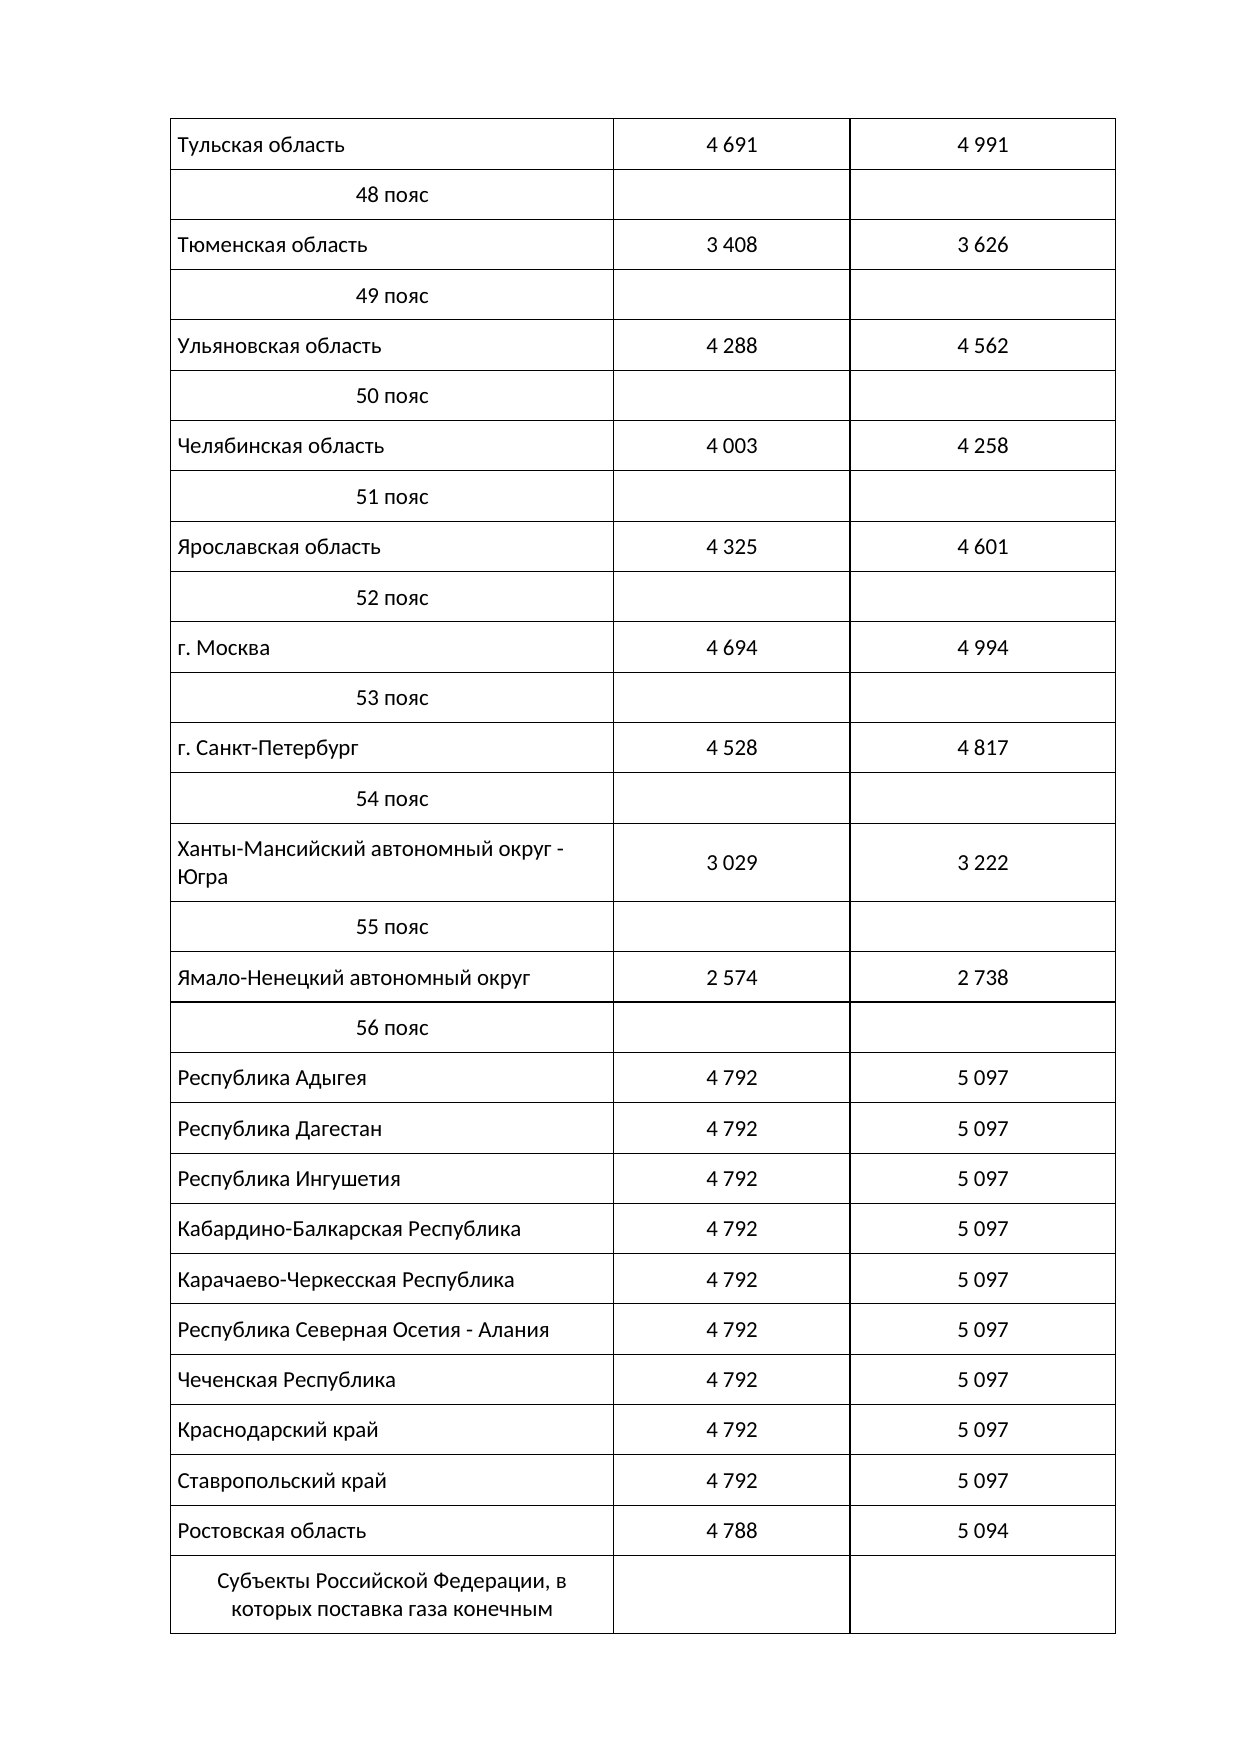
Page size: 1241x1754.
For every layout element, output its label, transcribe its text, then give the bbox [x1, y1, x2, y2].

table_cell 4 991 [851, 119, 1115, 168]
table_cell 4 792 [614, 1304, 849, 1354]
table_cell [851, 572, 1115, 621]
table_cell 4 792 [614, 1254, 849, 1303]
table_cell [851, 673, 1115, 722]
table_cell 4 792 [614, 1154, 849, 1203]
table_cell 5 097 [851, 1204, 1115, 1253]
table_cell Челябинская область [171, 421, 613, 470]
table_cell 56 пояс [171, 1003, 613, 1052]
table_cell 4 792 [614, 1455, 849, 1504]
table_cell 5 097 [851, 1053, 1115, 1102]
table_cell [614, 902, 849, 951]
table_cell [851, 270, 1115, 319]
table_cell 5 097 [851, 1405, 1115, 1454]
table_cell Тульская область [171, 119, 613, 168]
table_cell Ставропольский край [171, 1455, 613, 1504]
table_cell 4 792 [614, 1103, 849, 1152]
table_cell [614, 170, 849, 219]
table_cell Ханты-Мансийский автономный округ - Югра [171, 824, 613, 901]
table_cell 5 097 [851, 1355, 1115, 1404]
table_cell Республика Дагестан [171, 1103, 613, 1152]
table_cell Карачаево-Черкесская Республика [171, 1254, 613, 1303]
table_cell 4 562 [851, 320, 1115, 370]
table_cell 4 788 [614, 1506, 849, 1555]
table_cell 51 пояс [171, 471, 613, 521]
table_cell 4 792 [614, 1355, 849, 1404]
table_cell 4 258 [851, 421, 1115, 470]
table_cell Ямало-Ненецкий автономный округ [171, 952, 613, 1001]
table_cell 3 626 [851, 220, 1115, 269]
table_cell 49 пояс [171, 270, 613, 319]
table_cell 4 792 [614, 1053, 849, 1102]
table_cell 55 пояс [171, 902, 613, 951]
table_cell 4 003 [614, 421, 849, 470]
table_cell Ульяновская область [171, 320, 613, 370]
table_cell [851, 1003, 1115, 1052]
table_cell 4 601 [851, 522, 1115, 571]
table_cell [171, 1556, 613, 1633]
table_cell 48 пояс [171, 170, 613, 219]
table_cell 4 792 [614, 1204, 849, 1253]
table_cell 2 738 [851, 952, 1115, 1001]
table_cell [614, 673, 849, 722]
table_cell 50 пояс [171, 371, 613, 420]
table_cell 4 691 [614, 119, 849, 168]
table_cell [614, 371, 849, 420]
table_cell 5 097 [851, 1254, 1115, 1303]
table_cell [851, 902, 1115, 951]
table_cell 3 222 [851, 824, 1115, 901]
table_cell Республика Адыгея [171, 1053, 613, 1102]
table_cell 4 994 [851, 622, 1115, 672]
table_cell Кабардино-Балкарская Республика [171, 1204, 613, 1253]
table_cell 5 097 [851, 1103, 1115, 1152]
table_cell 4 325 [614, 522, 849, 571]
table_cell [614, 1556, 849, 1633]
table_cell [851, 170, 1115, 219]
table_cell [614, 572, 849, 621]
table_cell 3 408 [614, 220, 849, 269]
table_cell 3 029 [614, 824, 849, 901]
table_cell 4 694 [614, 622, 849, 672]
table_cell 5 097 [851, 1304, 1115, 1354]
table_cell Ярославская область [171, 522, 613, 571]
table_cell [614, 773, 849, 822]
table_cell Республика Ингушетия [171, 1154, 613, 1203]
table_cell Краснодарский край [171, 1405, 613, 1454]
table_cell [851, 371, 1115, 420]
table_cell 4 817 [851, 723, 1115, 772]
table_cell 4 792 [614, 1405, 849, 1454]
table_cell [614, 471, 849, 521]
table_cell [851, 471, 1115, 521]
table_cell 4 528 [614, 723, 849, 772]
table_cell [851, 1556, 1115, 1633]
table_cell 2 574 [614, 952, 849, 1001]
table_cell 52 пояс [171, 572, 613, 621]
table_cell г. Санкт-Петербург [171, 723, 613, 772]
table_cell Тюменская область [171, 220, 613, 269]
table_cell [614, 1003, 849, 1052]
table_cell 54 пояс [171, 773, 613, 822]
table_cell 53 пояс [171, 673, 613, 722]
table_cell Чеченская Республика [171, 1355, 613, 1404]
table_cell 5 097 [851, 1455, 1115, 1504]
table_cell 4 288 [614, 320, 849, 370]
table_cell г. Москва [171, 622, 613, 672]
table_cell Ростовская область [171, 1506, 613, 1555]
table_cell [614, 270, 849, 319]
table_cell 5 094 [851, 1506, 1115, 1555]
table_cell [851, 773, 1115, 822]
table_cell Республика Северная Осетия - Алания [171, 1304, 613, 1354]
table_cell 5 097 [851, 1154, 1115, 1203]
